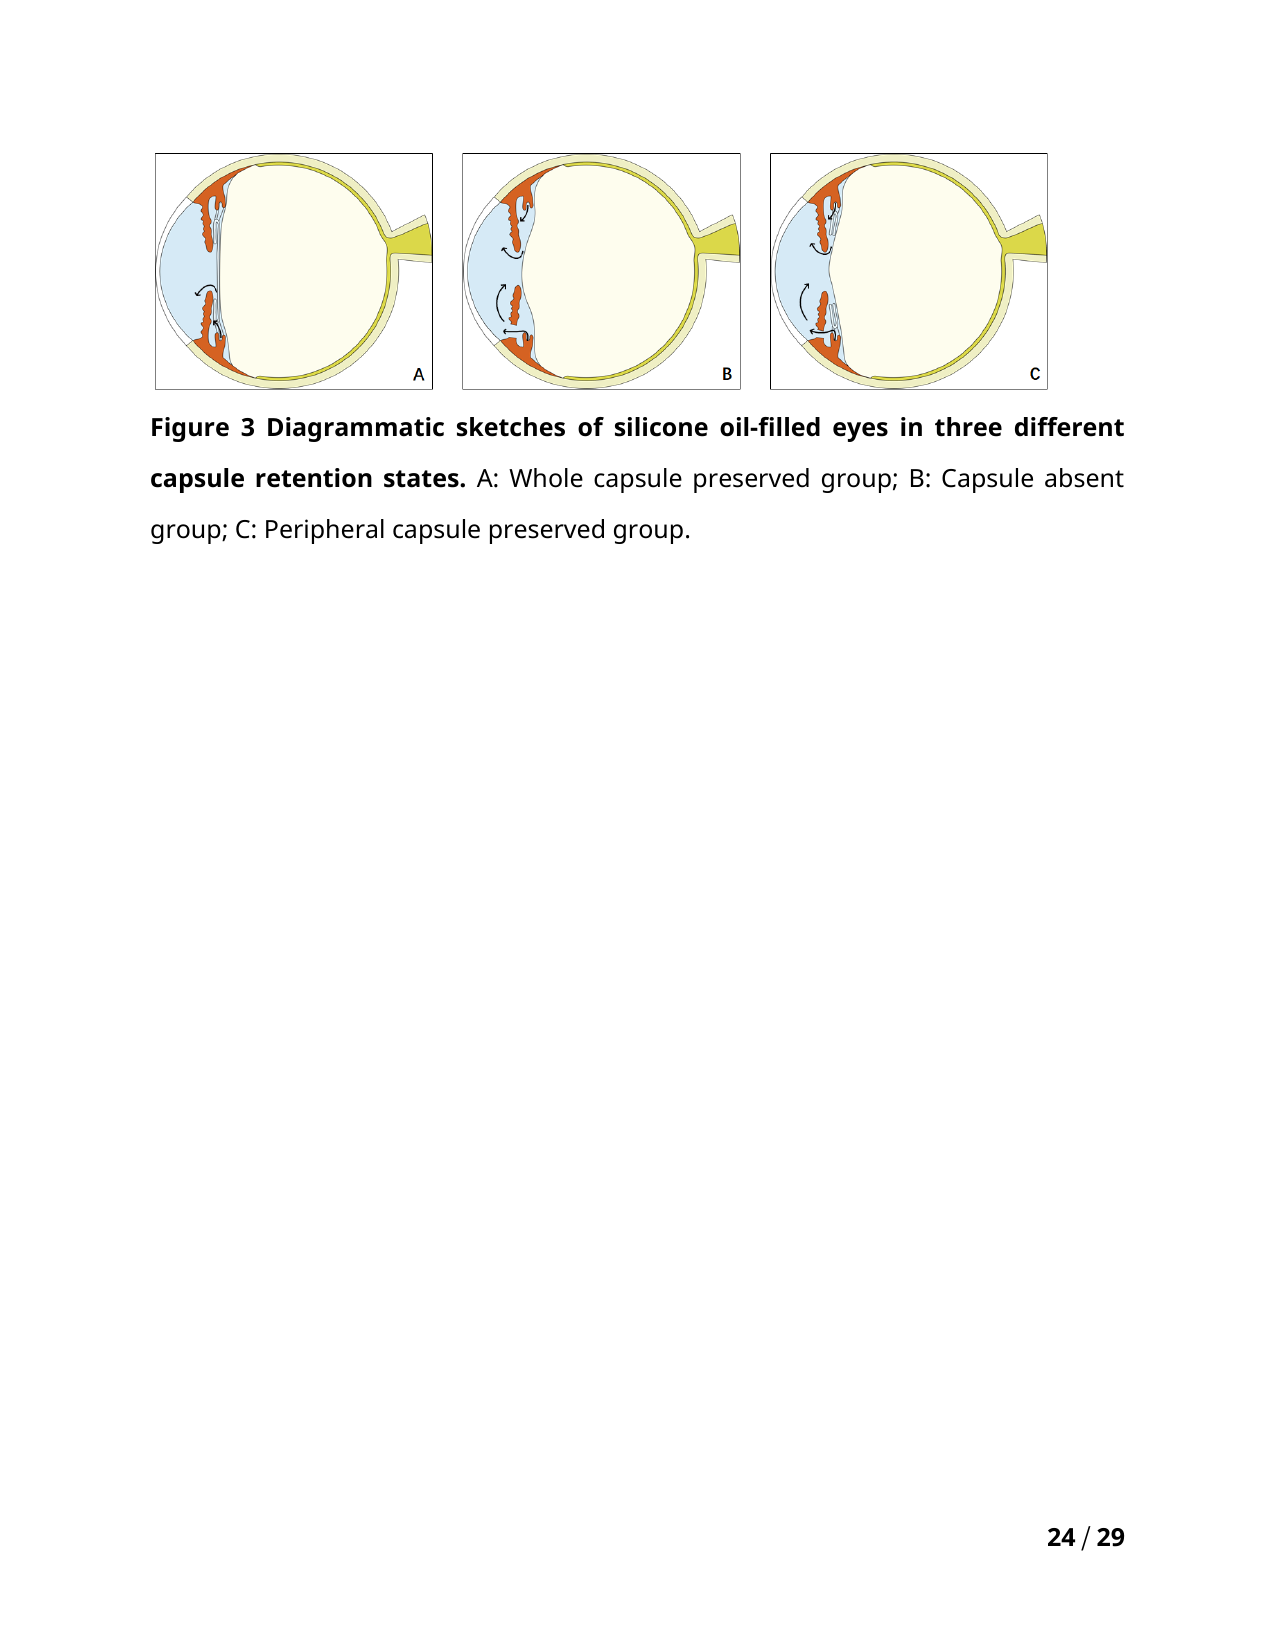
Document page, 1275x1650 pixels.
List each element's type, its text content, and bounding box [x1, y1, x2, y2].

text Figure 3 Diagrammatic sketches of silicone oil-filled eyes in three different capsule retention states. A: Whole capsule preserved group; B: Capsule absent group; C: Peripheral capsule preserved group. [150, 409, 1125, 546]
picture [150, 150, 1050, 395]
